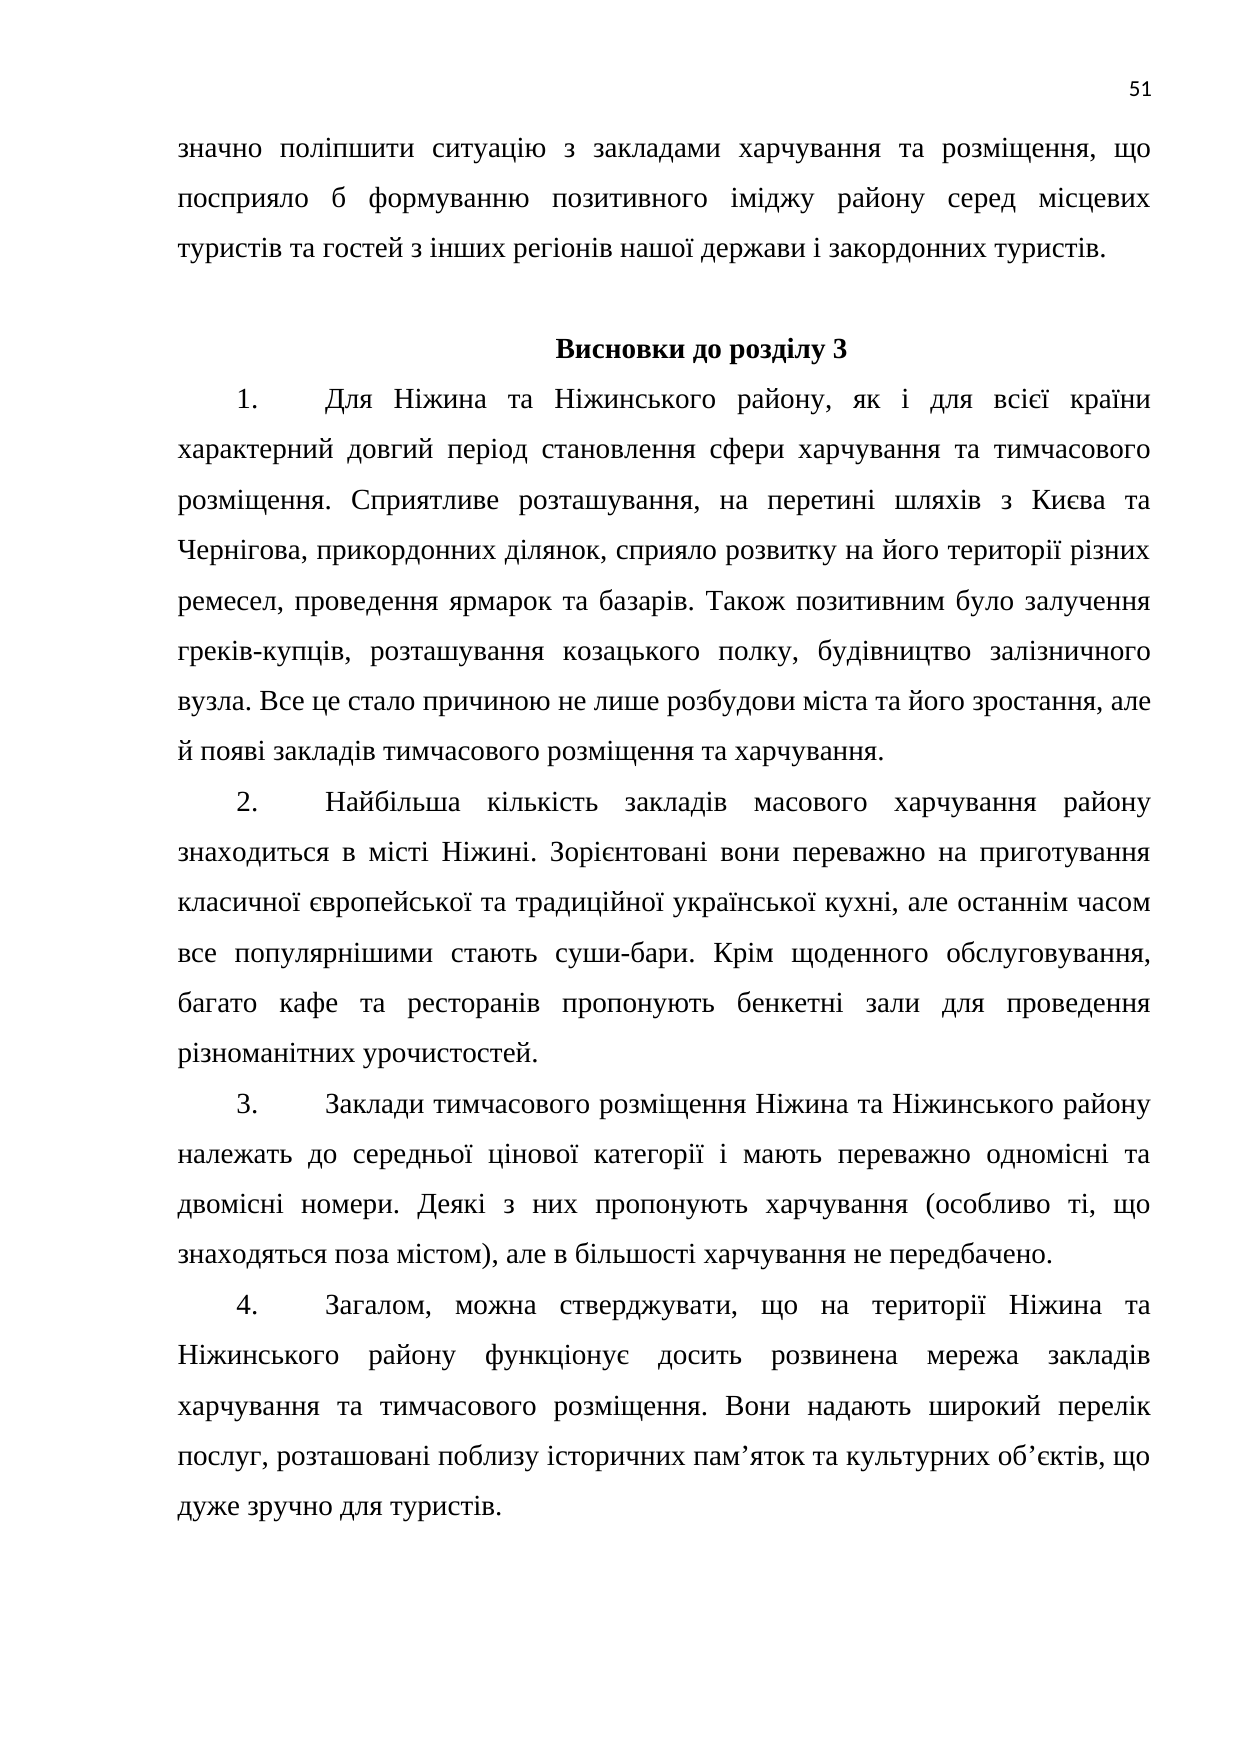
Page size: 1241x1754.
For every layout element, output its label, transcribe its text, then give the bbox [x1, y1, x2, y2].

list Найбільша кількість закладів масового харчування району знаходиться в місті Ніжині. Зорієнтовані вони переважно на приготування класичної європейської та традиційної української кухні, але останнім часом все популярнішими стають суши-бари. Крім щоденного обслуговування, багато кафе та ресторанів пропонують бенкетні зали для проведення різноманітних урочистостей. [177, 784, 1152, 1069]
list Загалом, можна стверджувати, що на території Ніжина та Ніжинського району функціонує досить розвинена мережа закладів харчування та тимчасового розміщення. Вони надають широкий перелік послуг, розташовані поблизу історичних пам’яток та культурних об’єктів, що дуже зручно для туристів. [177, 1287, 1152, 1522]
list Для Ніжина та Ніжинського району, як і для всієї країни характерний довгий період становлення сфери харчування та тимчасового розміщення. Сприятливе розташування, на перетині шляхів з Києва та Чернігова, прикордонних ділянок, сприяло розвитку на його території різних ремесел, проведення ярмарок та базарів. Також позитивним було залучення греків-купців, розташування козацького полку, будівництво залізничного вузла. Все це стало причиною не лише розбудови міста та його зростання, але й появі закладів тимчасового розміщення та харчування. [177, 381, 1152, 767]
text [177, 130, 1152, 264]
list Заклади тимчасового розміщення Ніжина та Ніжинського району належать до середньої цінової категорії і мають переважно одномісні та двомісні номери. Деякі з них пропонують харчування (особливо ті, що знаходяться поза містом), але в більшості харчування не передбачено. [177, 1086, 1152, 1270]
text Висновки до розділу 3 [177, 331, 1152, 364]
